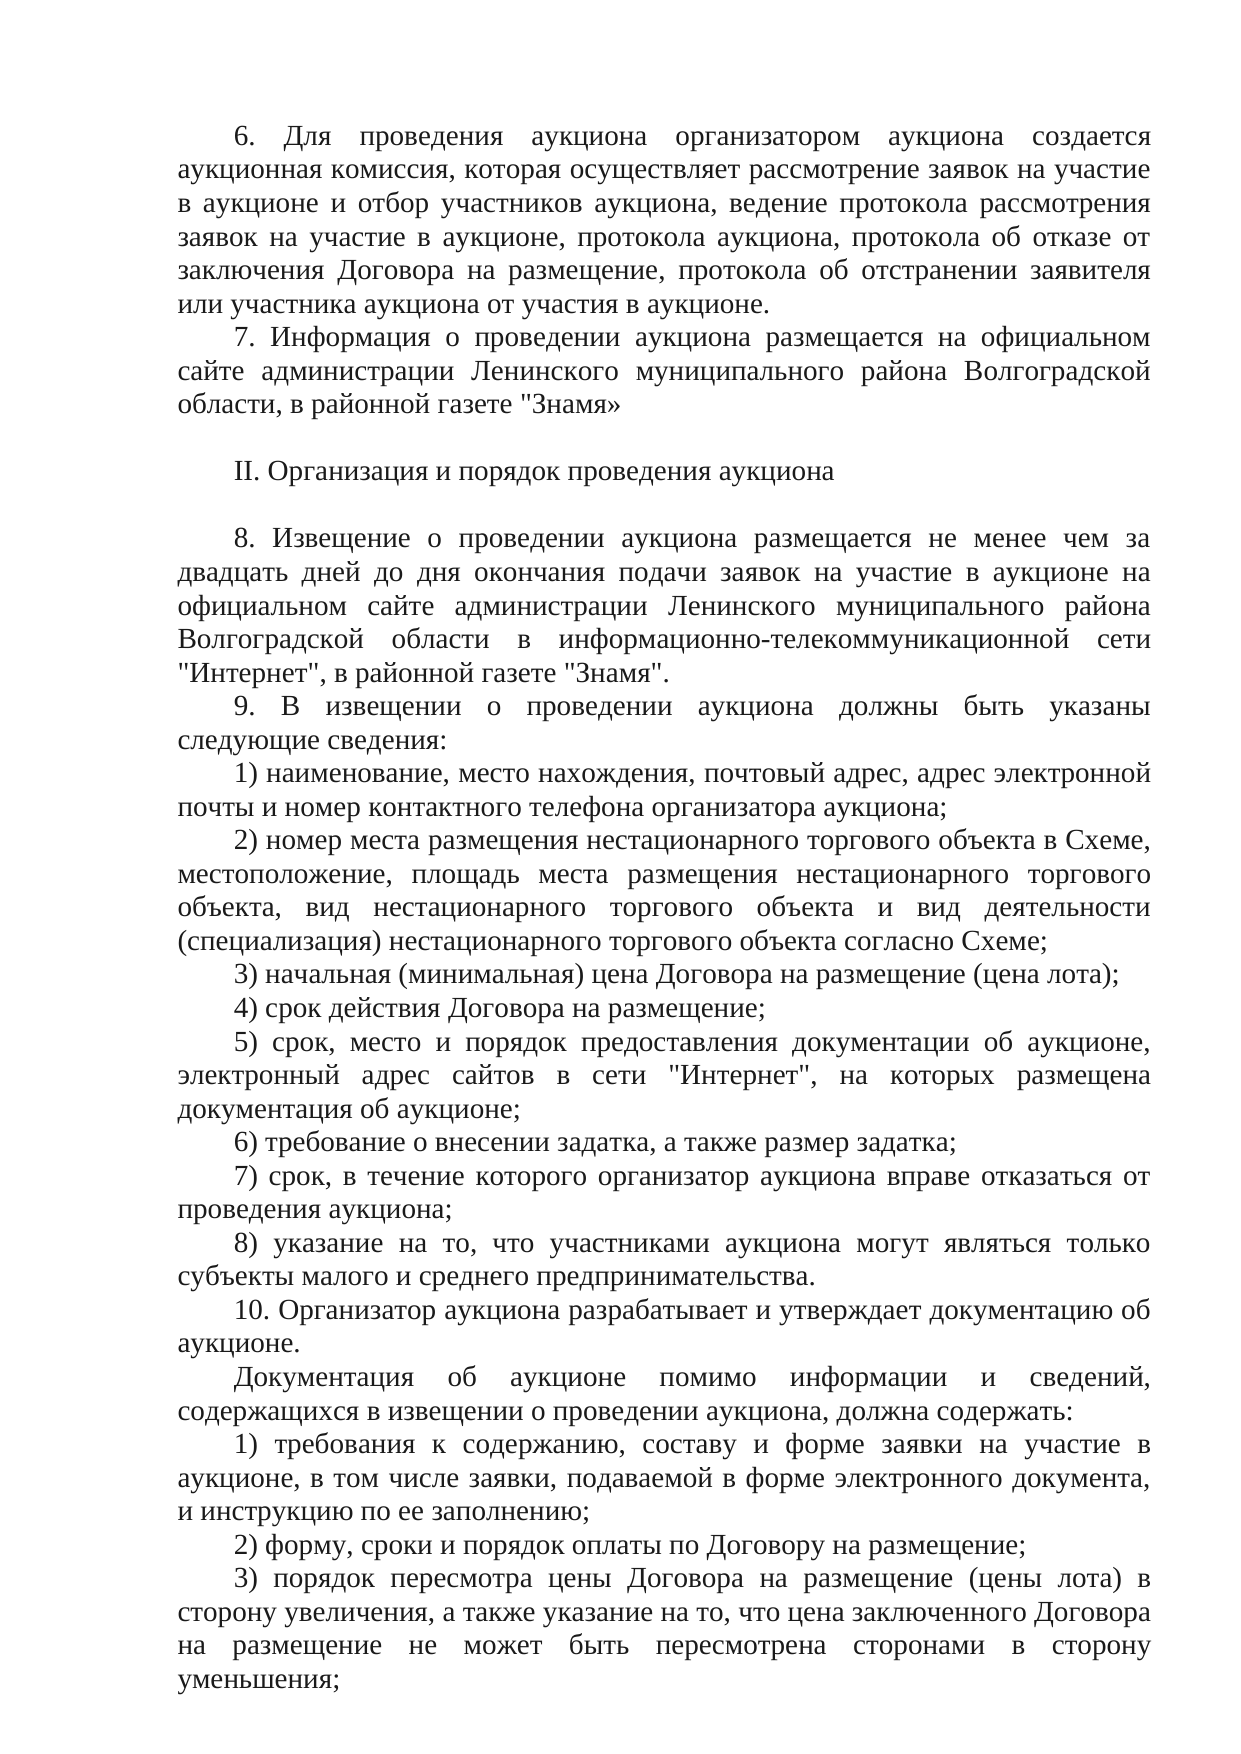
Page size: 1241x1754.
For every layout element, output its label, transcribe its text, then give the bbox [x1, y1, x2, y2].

text 8. Извещение о проведении аукциона размещается не менее чем за двадцать дней до дня окончания подачи заявок на участие в аукционе на официальном сайте администрации Ленинского муниципального района Волгоградской области в информационно-телекоммуникационной сети "Интернет", в районной газете "Знамя". [177, 521, 1152, 688]
text 3) начальная (минимальная) цена Договора на размещение (цена лота); [177, 957, 1152, 990]
text 2) форму, сроки и порядок оплаты по Договору на размещение; [177, 1527, 1152, 1560]
text 1) наименование, место нахождения, почтовый адрес, адрес электронной почты и номер контактного телефона организатора аукциона; [177, 755, 1152, 822]
text 2) номер места размещения нестационарного торгового объекта в Схеме, местоположение, площадь места размещения нестационарного торгового объекта, вид нестационарного торгового объекта и вид деятельности (специализация) нестационарного торгового объекта согласно Схеме; [177, 822, 1152, 957]
text 1) требования к содержанию, составу и форме заявки на участие в аукционе, в том числе заявки, подаваемой в форме электронного документа, и инструкцию по ее заполнению; [177, 1426, 1152, 1527]
text 8) указание на то, что участниками аукциона могут являться только субъекты малого и среднего предпринимательства. [177, 1225, 1152, 1292]
text 3) порядок пересмотра цены Договора на размещение (цены лота) в сторону увеличения, а также указание на то, что цена заключенного Договора на размещение не может быть пересмотрена сторонами в сторону уменьшения; [177, 1560, 1152, 1694]
text 6) требование о внесении задатка, а также размер задатка; [177, 1124, 1152, 1158]
text 5) срок, место и порядок предоставления документации об аукционе, электронный адрес сайтов в сети "Интернет", на которых размещена документация об аукционе; [177, 1024, 1152, 1124]
text 9. В извещении о проведении аукциона должны быть указаны следующие сведения: [177, 688, 1152, 755]
text 7) срок, в течение которого организатор аукциона вправе отказаться от проведения аукциона; [177, 1158, 1152, 1225]
text 6. Для проведения аукциона организатором аукциона создается аукционная комиссия, которая осуществляет рассмотрение заявок на участие в аукционе и отбор участников аукциона, ведение протокола рассмотрения заявок на участие в аукционе, протокола аукциона, протокола об отказе от заключения Договора на размещение, протокола об отстранении заявителя или участника аукциона от участия в аукционе. [177, 118, 1152, 319]
text 7. Информация о проведении аукциона размещается на официальном сайте администрации Ленинского муниципального района Волгоградской области, в районной газете "Знамя» [177, 319, 1152, 420]
text 10. Организатор аукциона разрабатывает и утверждает документацию об аукционе. [177, 1292, 1152, 1359]
text Документация об аукционе помимо информации и сведений, содержащихся в извещении о проведении аукциона, должна содержать: [177, 1359, 1152, 1426]
text 4) срок действия Договора на размещение; [177, 990, 1152, 1024]
text II. Организация и порядок проведения аукциона [177, 453, 1152, 487]
